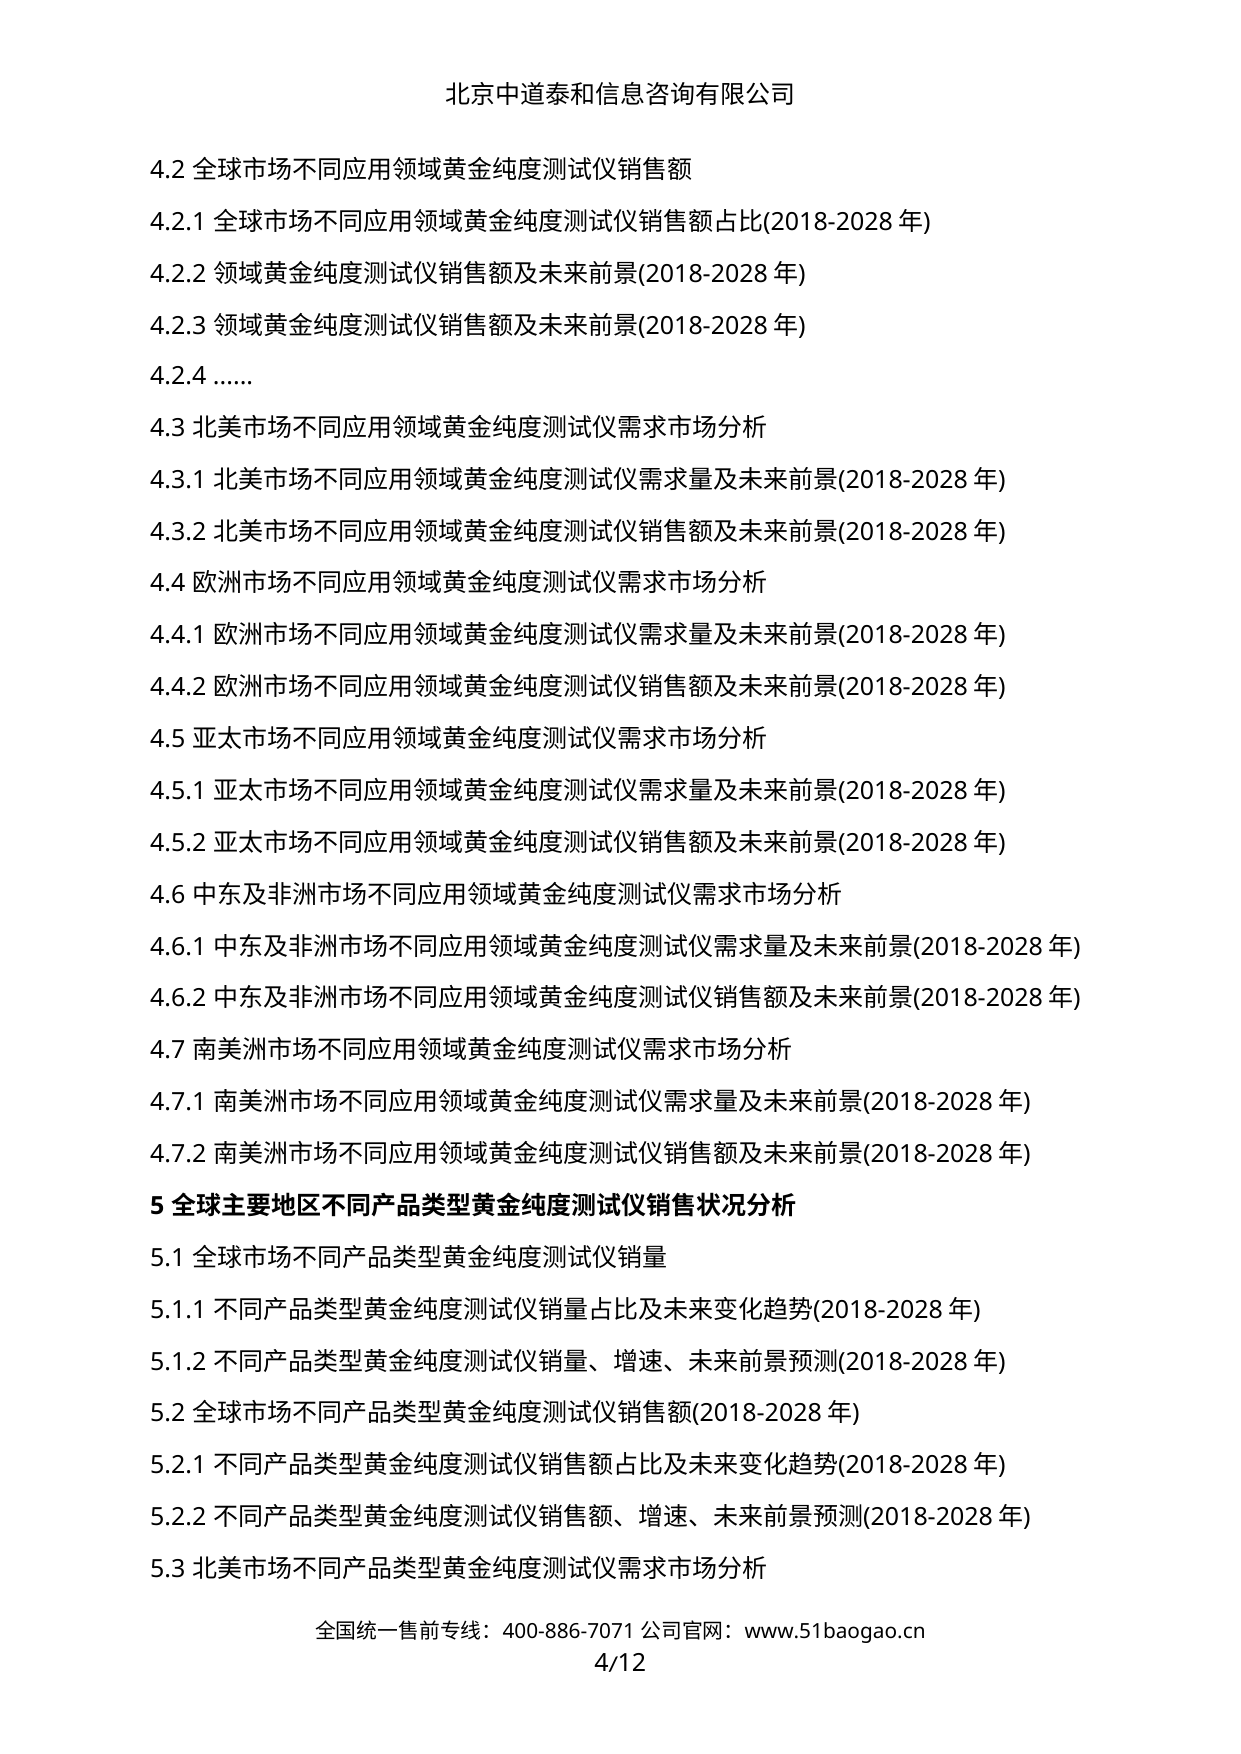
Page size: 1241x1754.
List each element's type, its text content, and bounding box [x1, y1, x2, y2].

text 4.2 全球市场不同应用领域黄金纯度测试仪销售额 [150, 150, 1090, 186]
text 4.3.2 北美市场不同应用领域黄金纯度测试仪销售额及未来前景(2018-2028年) [150, 511, 1090, 547]
text 4.4.2 欧洲市场不同应用领域黄金纯度测试仪销售额及未来前景(2018-2028年) [150, 667, 1090, 703]
text 5.1.2 不同产品类型黄金纯度测试仪销量、增速、未来前景预测(2018-2028年) [150, 1341, 1090, 1377]
text 4.7 南美洲市场不同应用领域黄金纯度测试仪需求市场分析 [150, 1030, 1090, 1066]
text 4.5.2 亚太市场不同应用领域黄金纯度测试仪销售额及未来前景(2018-2028年) [150, 822, 1090, 858]
text 4.6.1 中东及非洲市场不同应用领域黄金纯度测试仪需求量及未来前景(2018-2028年) [150, 926, 1090, 962]
text 4.3.1 北美市场不同应用领域黄金纯度测试仪需求量及未来前景(2018-2028年) [150, 459, 1090, 495]
text 4.2.1 全球市场不同应用领域黄金纯度测试仪销售额占比(2018-2028年) [150, 202, 1090, 238]
text 5.1 全球市场不同产品类型黄金纯度测试仪销量 [150, 1237, 1090, 1273]
text 5.3 北美市场不同产品类型黄金纯度测试仪需求市场分析 [150, 1548, 1090, 1585]
text 4.3 北美市场不同应用领域黄金纯度测试仪需求市场分析 [150, 407, 1090, 443]
text 4.2.2 领域黄金纯度测试仪销售额及未来前景(2018-2028年) [150, 254, 1090, 290]
text 5.2.2 不同产品类型黄金纯度测试仪销售额、增速、未来前景预测(2018-2028年) [150, 1497, 1090, 1533]
text 4.2.3 领域黄金纯度测试仪销售额及未来前景(2018-2028年) [150, 306, 1090, 342]
text 4.5 亚太市场不同应用领域黄金纯度测试仪需求市场分析 [150, 718, 1090, 755]
text 4.4.1 欧洲市场不同应用领域黄金纯度测试仪需求量及未来前景(2018-2028年) [150, 615, 1090, 651]
text 5.2 全球市场不同产品类型黄金纯度测试仪销售额(2018-2028年) [150, 1393, 1090, 1429]
text 4.6.2 中东及非洲市场不同应用领域黄金纯度测试仪销售额及未来前景(2018-2028年) [150, 978, 1090, 1014]
text 5.2.1 不同产品类型黄金纯度测试仪销售额占比及未来变化趋势(2018-2028年) [150, 1445, 1090, 1481]
text 5 全球主要地区不同产品类型黄金纯度测试仪销售状况分析 [150, 1185, 1090, 1222]
text 5.1.1 不同产品类型黄金纯度测试仪销量占比及未来变化趋势(2018-2028年) [150, 1289, 1090, 1325]
text 4.4 欧洲市场不同应用领域黄金纯度测试仪需求市场分析 [150, 563, 1090, 599]
text 4.5.1 亚太市场不同应用领域黄金纯度测试仪需求量及未来前景(2018-2028年) [150, 770, 1090, 807]
text 4.7.1 南美洲市场不同应用领域黄金纯度测试仪需求量及未来前景(2018-2028年) [150, 1082, 1090, 1118]
text 4.2.4 ...... [150, 357, 1090, 392]
text 4.6 中东及非洲市场不同应用领域黄金纯度测试仪需求市场分析 [150, 874, 1090, 910]
text 4.7.2 南美洲市场不同应用领域黄金纯度测试仪销售额及未来前景(2018-2028年) [150, 1133, 1090, 1170]
